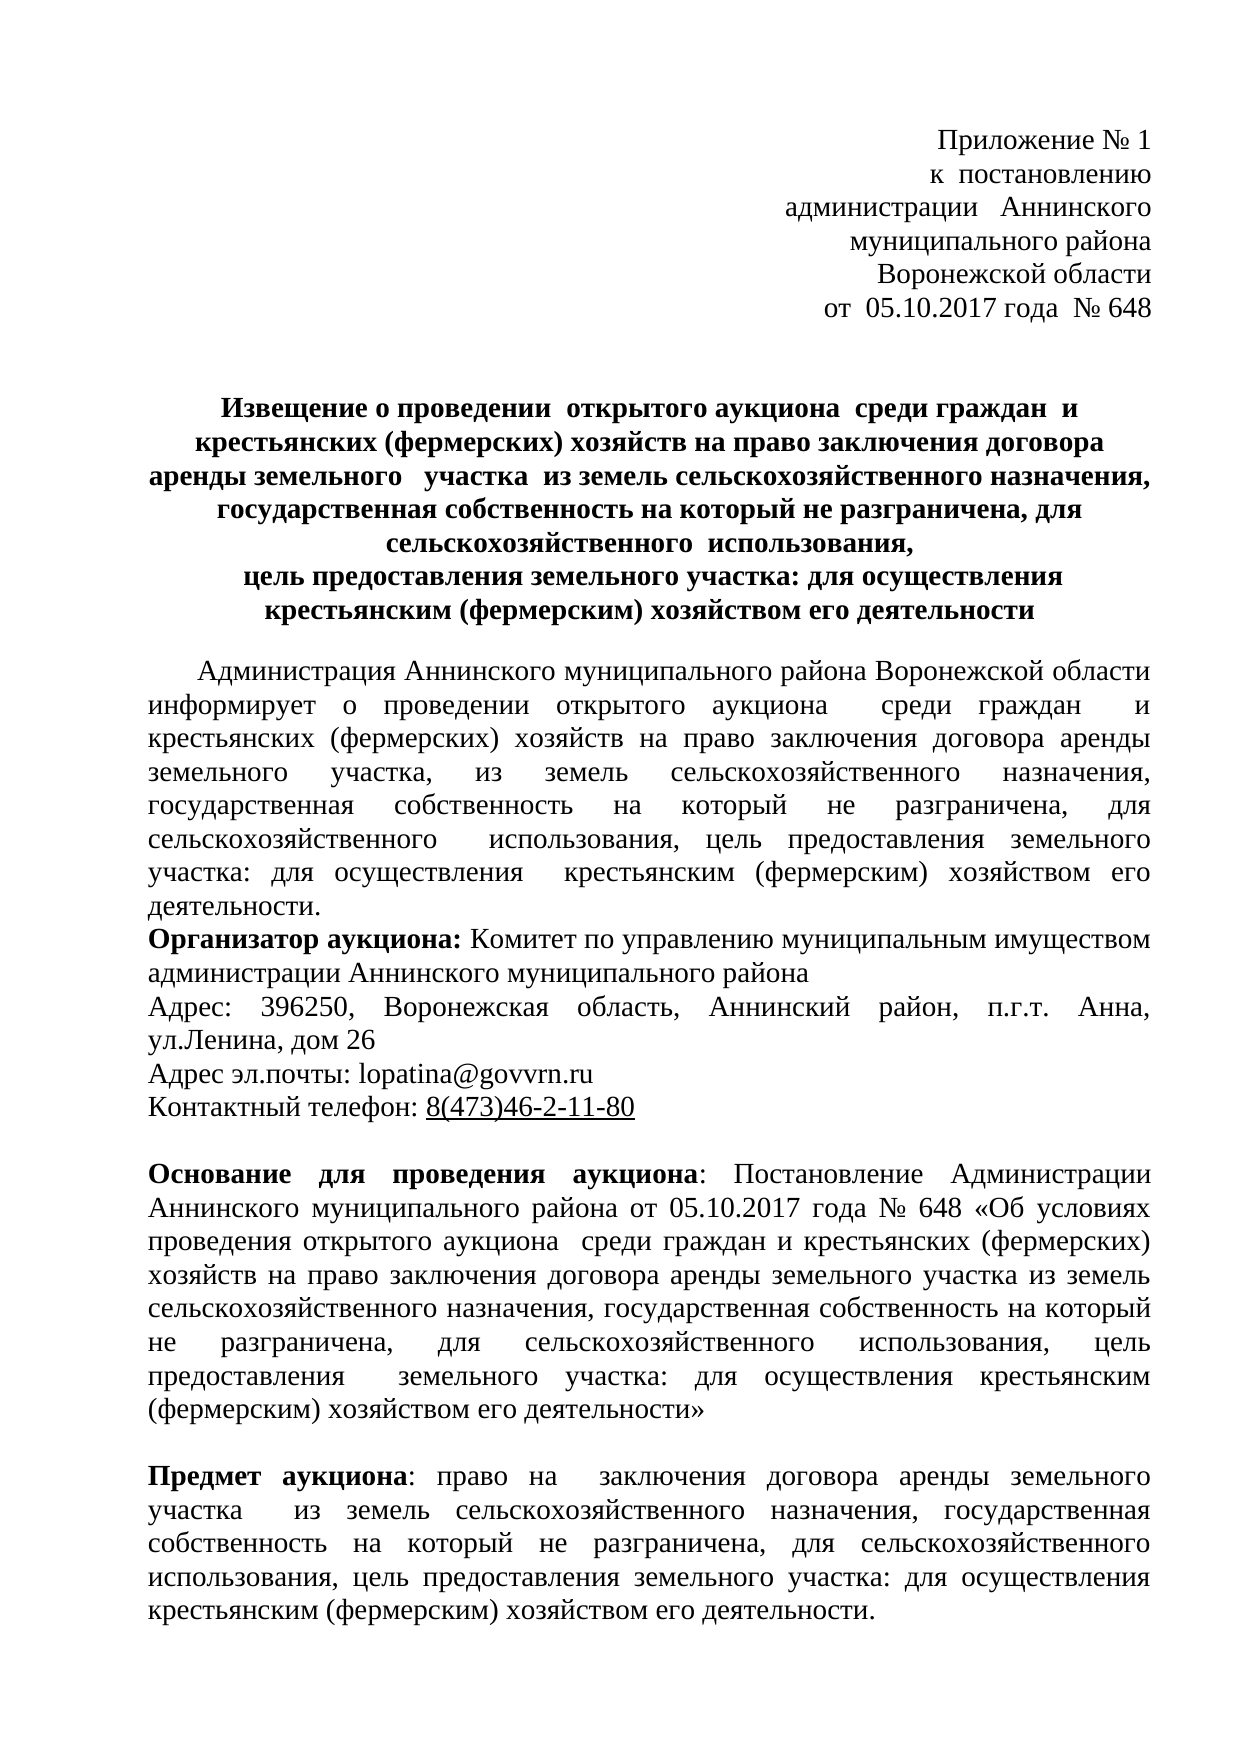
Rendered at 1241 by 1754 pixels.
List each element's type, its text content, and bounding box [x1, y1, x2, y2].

text Адрес: 396250, Воронежская область, Аннинский район, п.г.т. Анна, ул.Ленина, дом 26 [148, 989, 1152, 1056]
text Адрес эл.почты: lopatina@govvrn.ru [148, 1056, 1152, 1089]
text к постановлению [148, 156, 1152, 189]
text Извещение о проведении открытого аукциона среди граждан и крестьянских (фермерских) хозяйств на право заключения договора аренды земельного участка из земель сельскохозяйственного назначения, государственная собственность на который не разграничена, для сельскохозяйственного использования, [148, 391, 1152, 558]
text от 05.10.2017 года № 648 [148, 290, 1152, 323]
text Предмет аукциона: право на заключения договора аренды земельного участка из земель сельскохозяйственного назначения, государственная собственность на который не разграничена, для сельскохозяйственного использования, цель предоставления земельного участка: для осуществления крестьянским (фермерским) хозяйством его деятельности. [148, 1458, 1152, 1626]
text Воронежской области [148, 256, 1152, 290]
text цель предоставления земельного участка: для осуществления крестьянским (фермерским) хозяйством его деятельности [148, 558, 1152, 625]
text Приложение № 1 [148, 122, 1152, 156]
text Организатор аукциона: Комитет по управлению муниципальным имуществом администрации Аннинского муниципального района [148, 922, 1152, 989]
text муниципального района [148, 223, 1152, 256]
text Контактный телефон: 8(473)46-2-11-80 [148, 1089, 1152, 1123]
text администрации Аннинского [148, 189, 1152, 223]
text Основание для проведения аукциона: Постановление Администрации Аннинского муниципального района от 05.10.2017 года № 648 «Об условиях проведения открытого аукциона среди граждан и крестьянских (фермерских) хозяйств на право заключения договора аренды земельного участка из земель сельскохозяйственного назначения, государственная собственность на который не разграничена, для сельскохозяйственного использования, цель предоставления земельного участка: для осуществления крестьянским (фермерским) хозяйством его деятельности» [148, 1156, 1152, 1425]
text Администрация Аннинского муниципального района Воронежской области информирует о проведении открытого аукциона среди граждан и крестьянских (фермерских) хозяйств на право заключения договора аренды земельного участка, из земель сельскохозяйственного назначения, государственная собственность на который не разграничена, для сельскохозяйственного использования, цель предоставления земельного участка: для осуществления крестьянским (фермерским) хозяйством его деятельности. [148, 653, 1152, 922]
